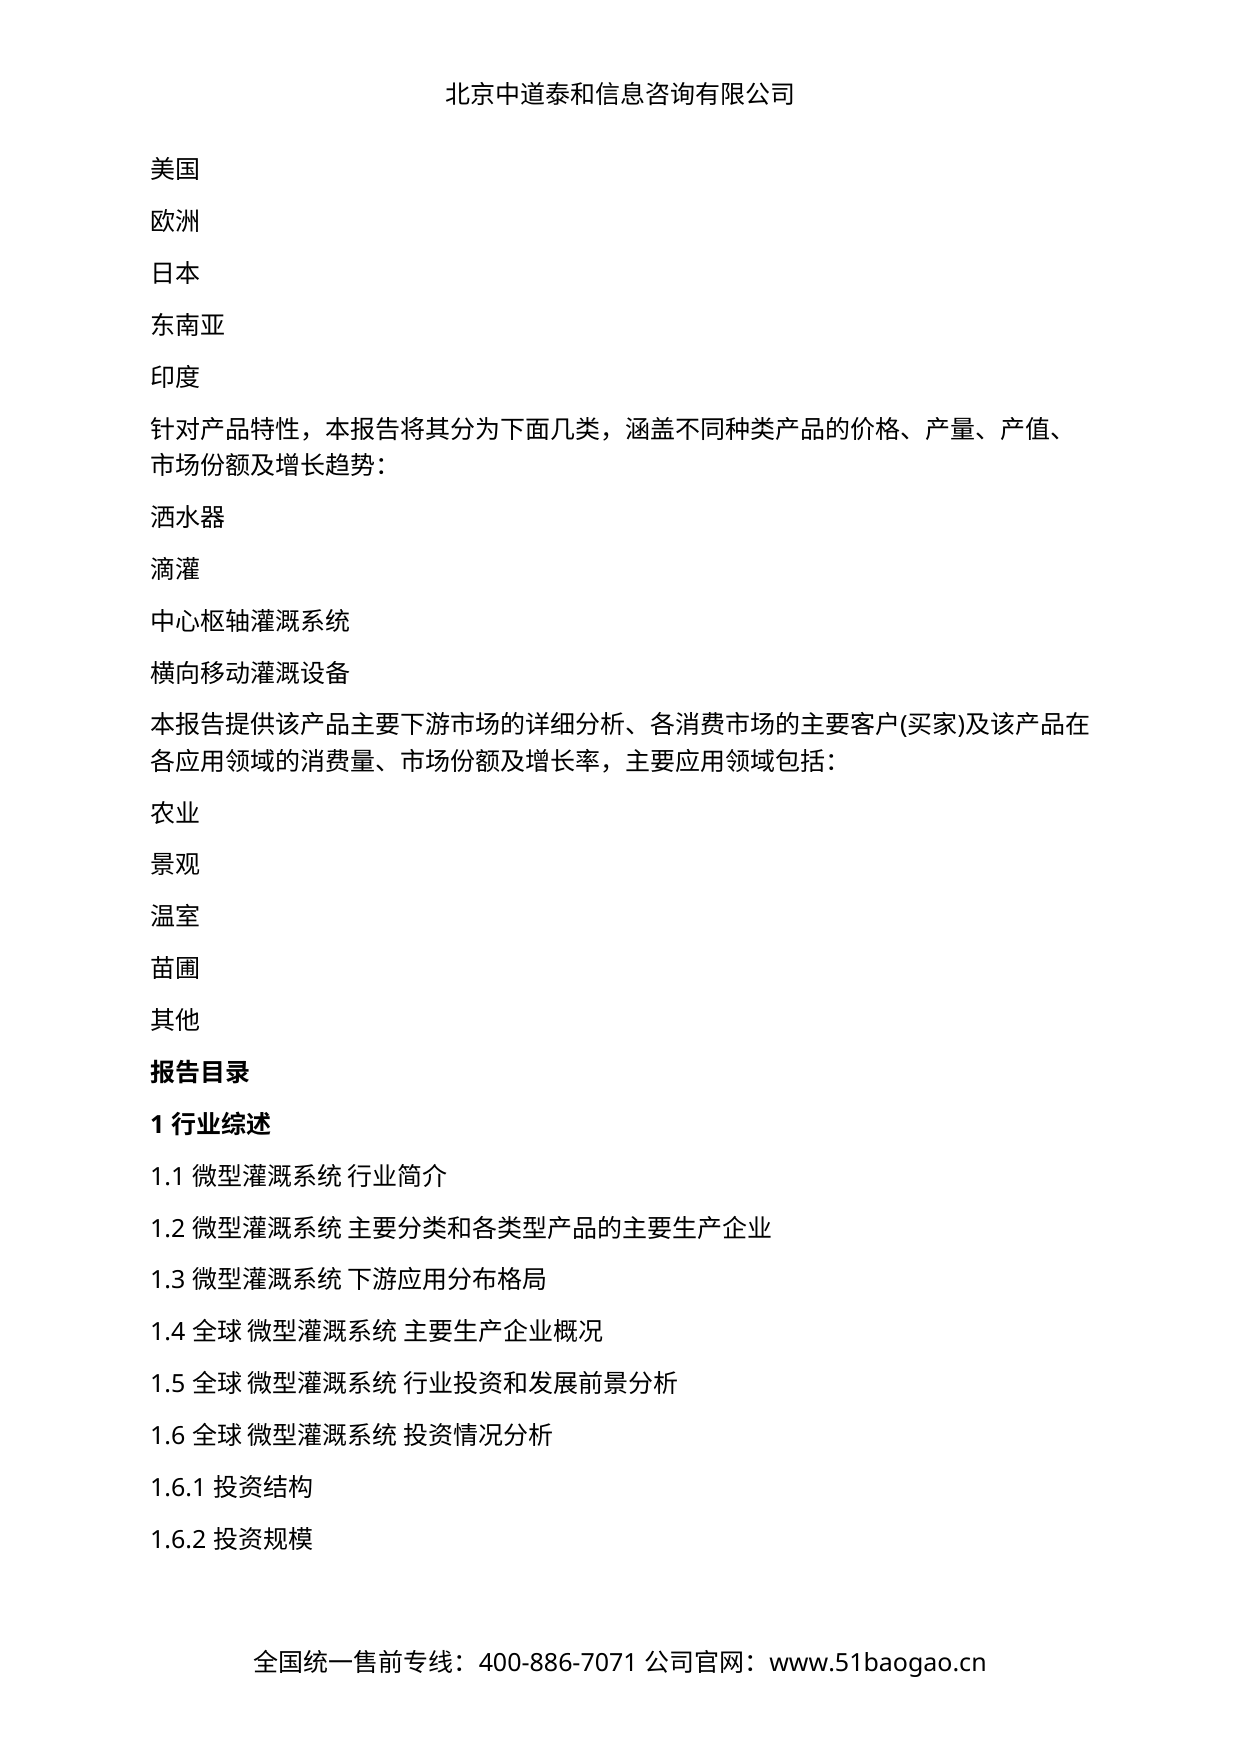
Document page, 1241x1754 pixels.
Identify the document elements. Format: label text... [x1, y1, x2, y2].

text 本报告提供该产品主要下游市场的详细分析、各消费市场的主要客户(买家)及该产品在各应用领域的消费量、市场份额及增长率，主要应用领域包括： [150, 705, 1090, 777]
text 欧洲 [150, 202, 1090, 238]
text 1.2 微型灌溉系统 主要分类和各类型产品的主要生产企业 [150, 1208, 1090, 1244]
text 1.1 微型灌溉系统 行业简介 [150, 1156, 1090, 1192]
text 东南亚 [150, 306, 1090, 342]
text 报告目录 [150, 1052, 1090, 1089]
text 1.4 全球 微型灌溉系统 主要生产企业概况 [150, 1312, 1090, 1348]
text 1.3 微型灌溉系统 下游应用分布格局 [150, 1260, 1090, 1296]
text 1.5 全球 微型灌溉系统 行业投资和发展前景分析 [150, 1364, 1090, 1400]
text 滴灌 [150, 549, 1090, 586]
text 中心枢轴灌溉系统 [150, 601, 1090, 637]
text 洒水器 [150, 497, 1090, 534]
text 其他 [150, 1001, 1090, 1037]
text 苗圃 [150, 949, 1090, 985]
text 农业 [150, 793, 1090, 829]
text 景观 [150, 845, 1090, 881]
text 美国 [150, 150, 1090, 186]
text 日本 [150, 254, 1090, 290]
text 1 行业综述 [150, 1104, 1090, 1141]
text 1.6.2 投资规模 [150, 1519, 1090, 1556]
text 印度 [150, 357, 1090, 394]
text 1.6 全球 微型灌溉系统 投资情况分析 [150, 1416, 1090, 1452]
text 横向移动灌溉设备 [150, 653, 1090, 689]
text 1.6.1 投资结构 [150, 1467, 1090, 1504]
text 温室 [150, 897, 1090, 933]
text 针对产品特性，本报告将其分为下面几类，涵盖不同种类产品的价格、产量、产值、市场份额及增长趋势： [150, 409, 1090, 482]
